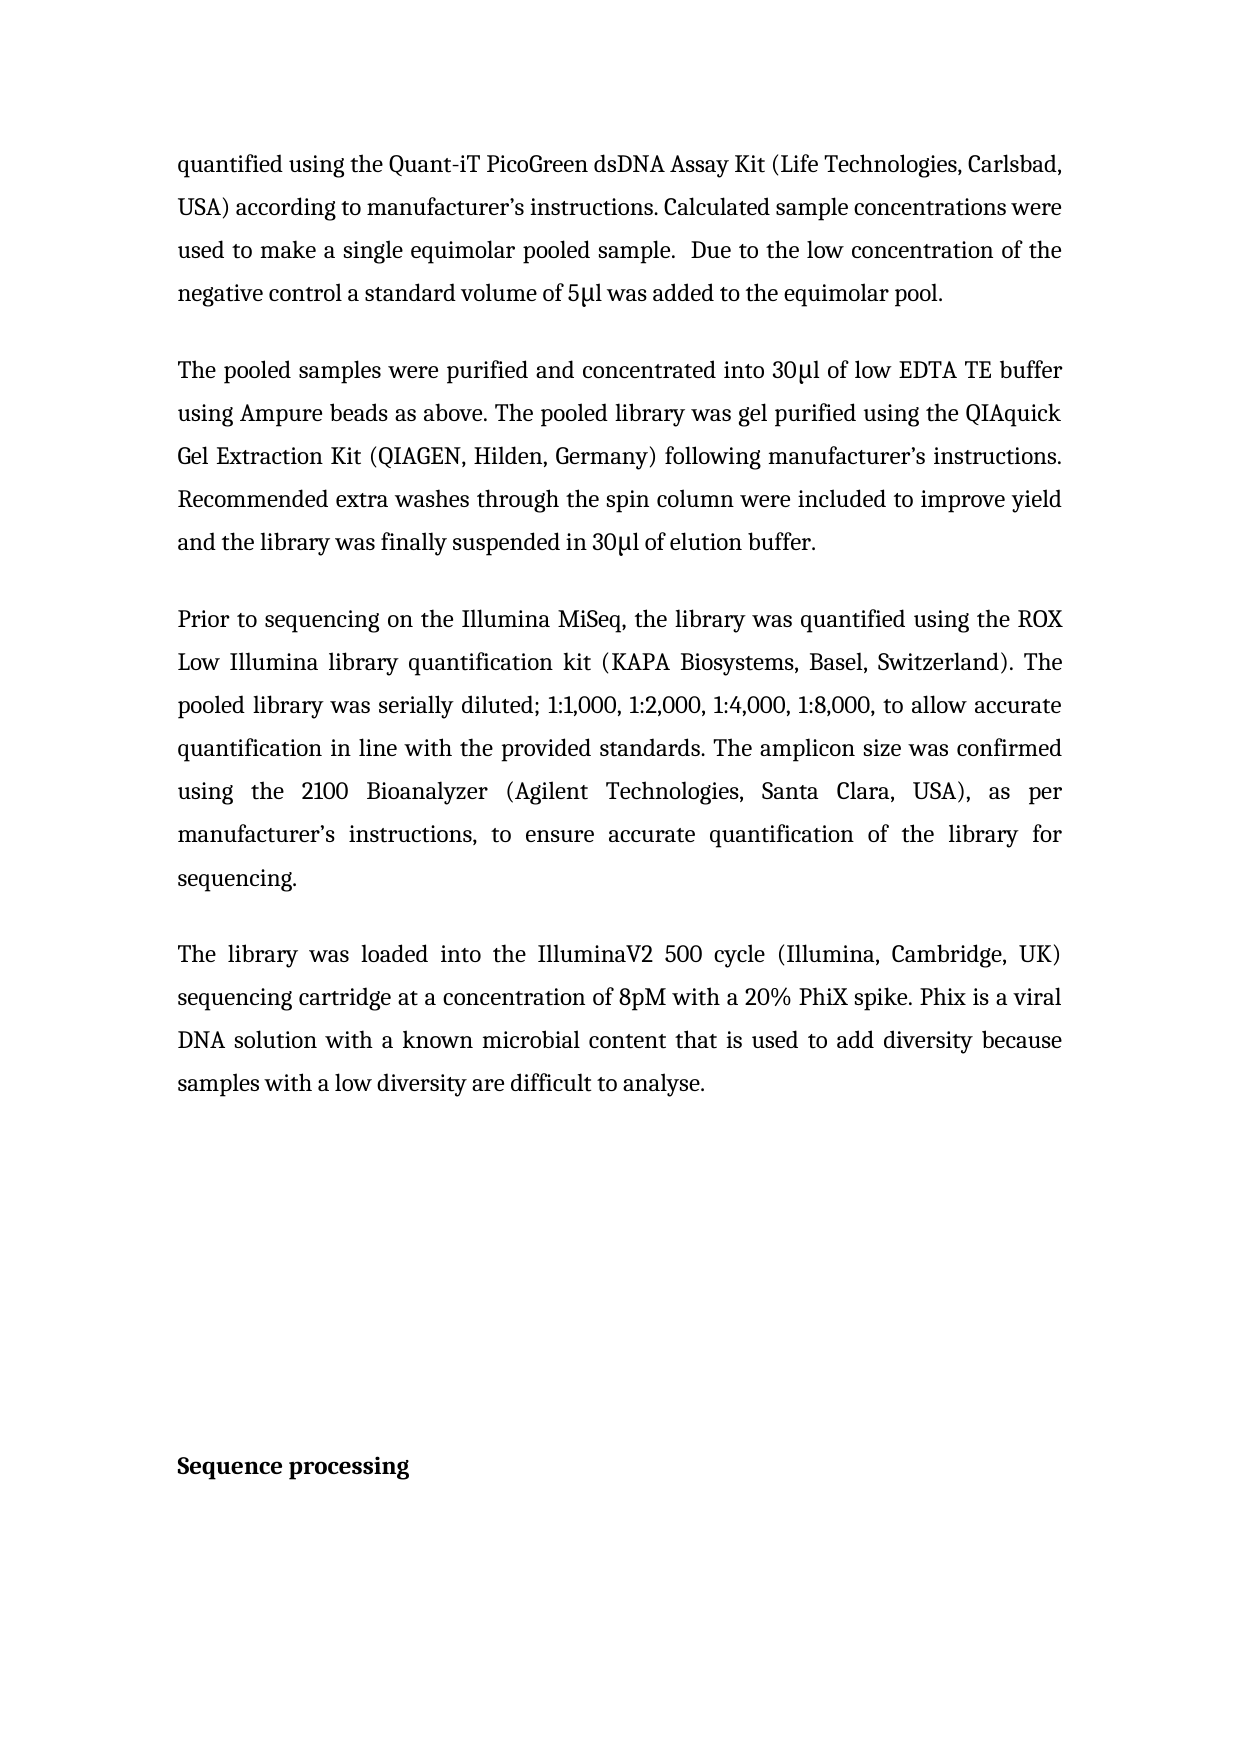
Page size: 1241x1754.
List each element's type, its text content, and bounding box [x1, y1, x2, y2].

text The pooled samples were purified and concentrated into 30μl of low EDTA TE buffer using Ampure beads as above. The pooled library was gel purified using the QIAquick Gel Extraction Kit (QIAGEN, Hilden, Germany) following manufacturer’s instructions. Recommended extra washes through the spin column were included to improve yield and the library was finally suspended in 30μl of elution buffer. [177, 356, 1063, 557]
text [177, 150, 1063, 308]
text Prior to sequencing on the Illumina MiSeq, the library was quantified using the ROX Low Illumina library quantification kit (KAPA Biosystems, Basel, Switzerland). The pooled library was serially diluted; 1:1,000, 1:2,000, 1:4,000, 1:8,000, to allow accurate quantification in line with the provided standards. The amplicon size was confirmed using the 2100 Bioanalyzer (Agilent Technologies, Santa Clara, USA), as per manufacturer’s instructions, to ensure accurate quantification of the library for sequencing. [177, 605, 1063, 892]
text Sequence processing [177, 1452, 1063, 1480]
text The library was loaded into the IlluminaV2 500 cycle (Illumina, Cambridge, UK) sequencing cartridge at a concentration of 8pM with a 20% PhiX spike. Phix is a viral DNA solution with a known microbial content that is used to add diversity because samples with a low diversity are difficult to analyse. [177, 940, 1063, 1098]
